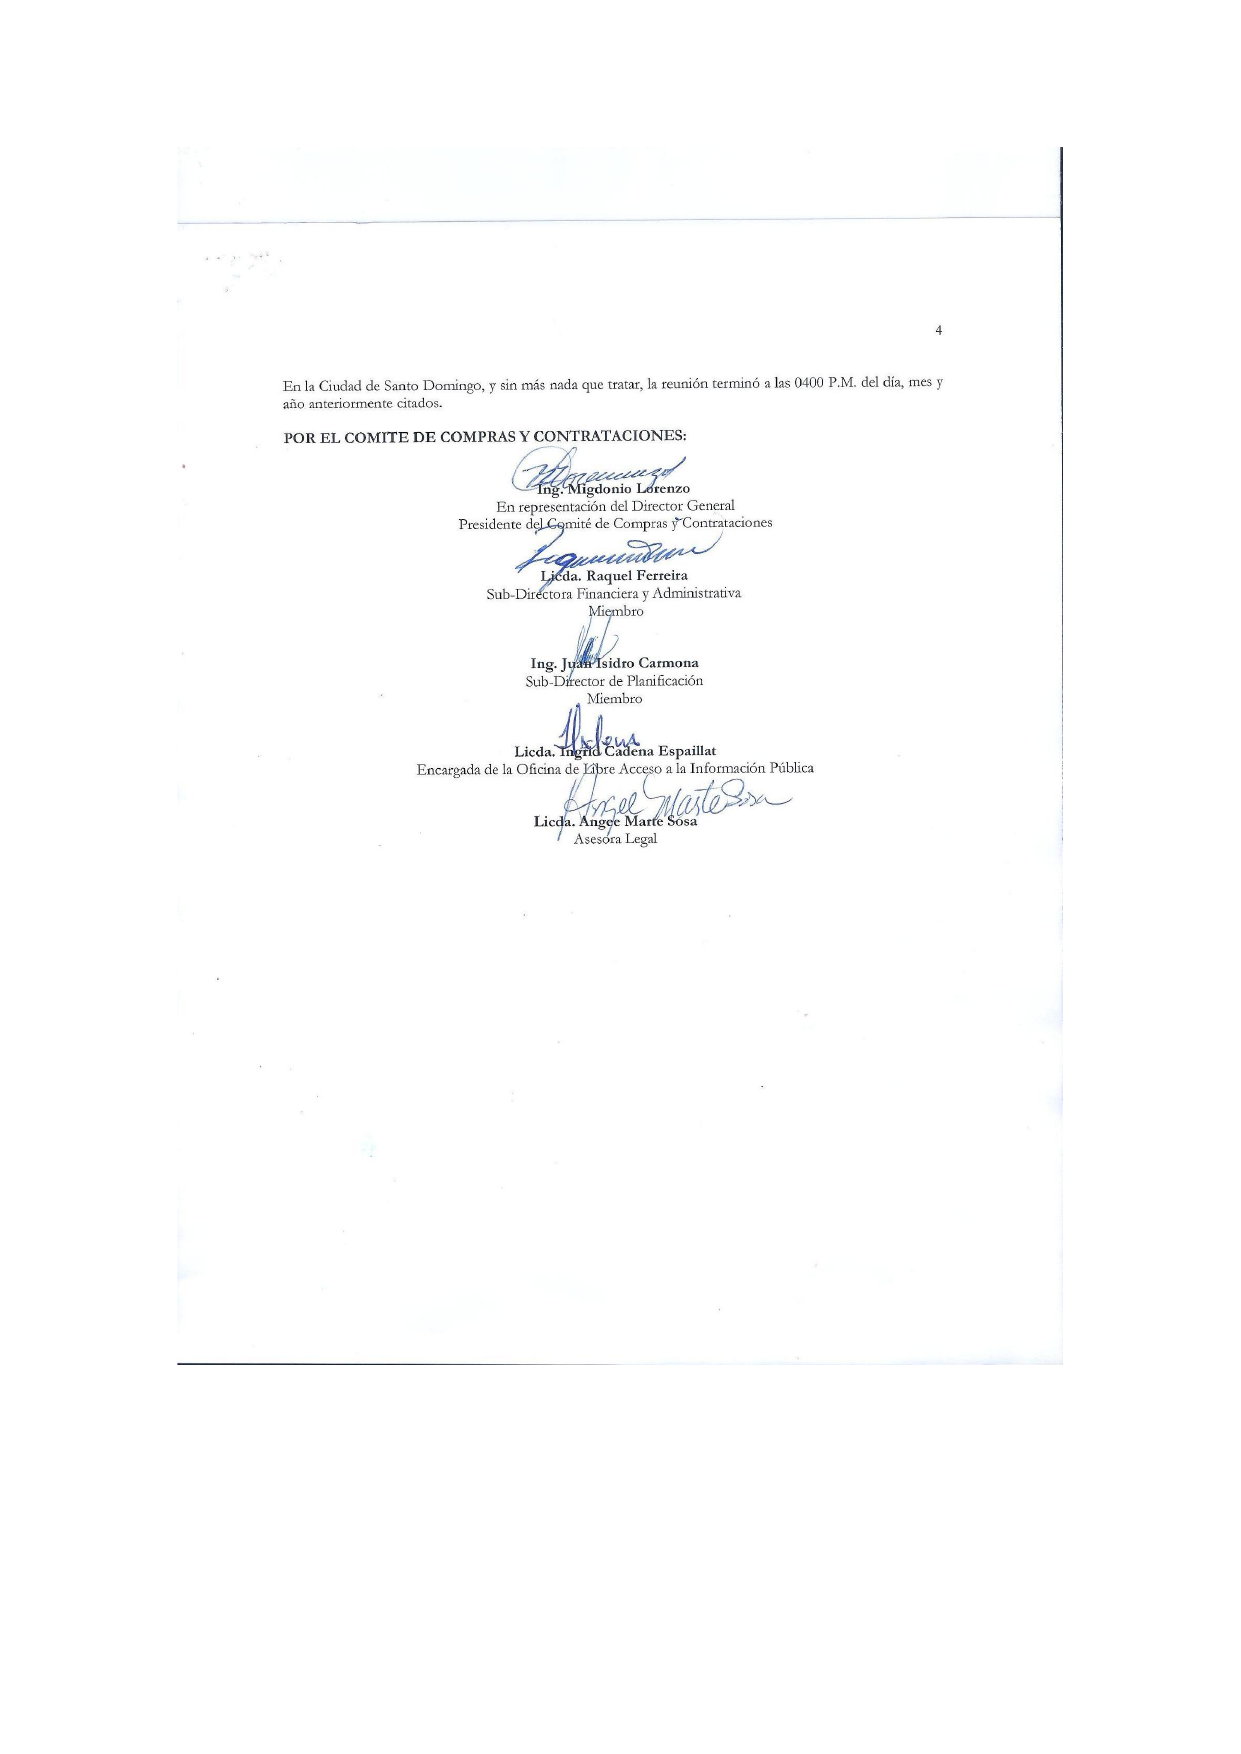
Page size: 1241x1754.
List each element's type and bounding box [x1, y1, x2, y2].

picture [177, 147, 1063, 1365]
